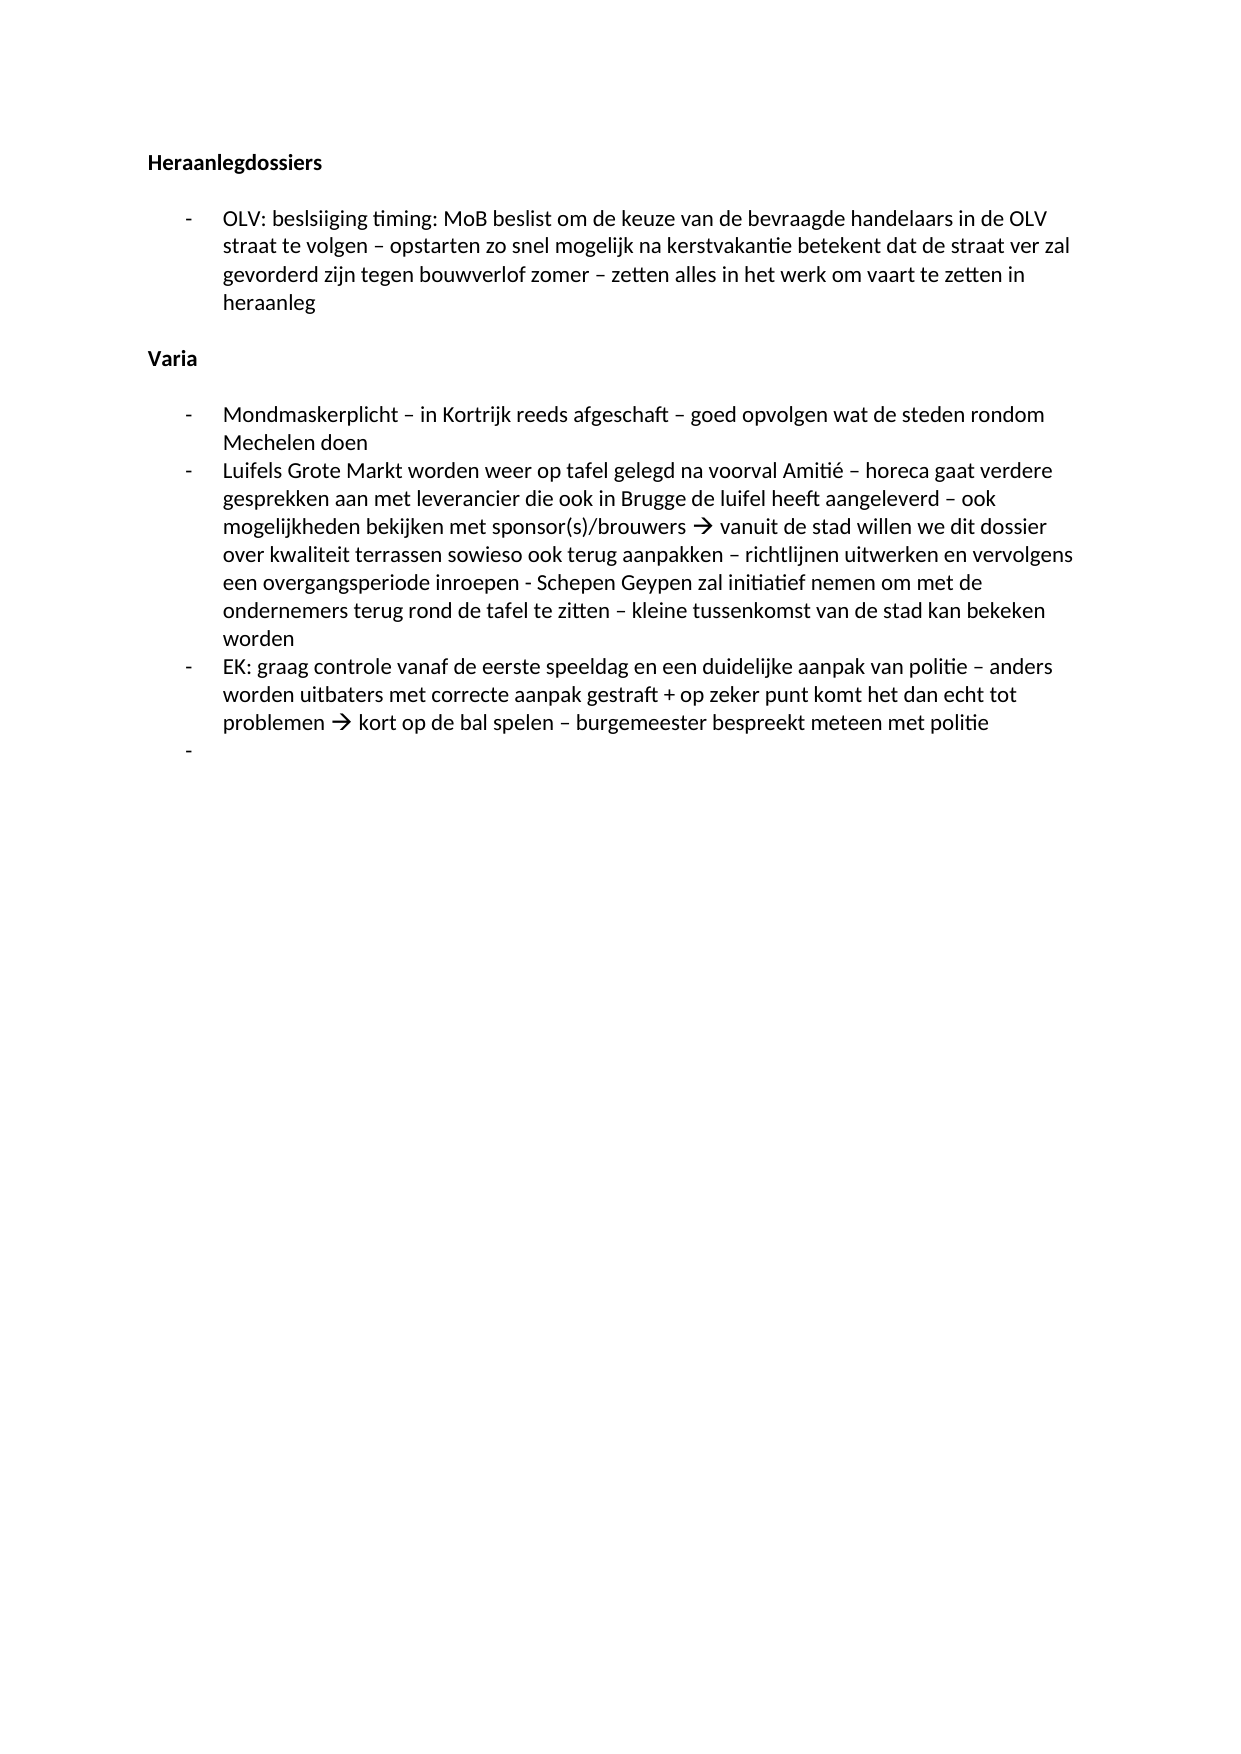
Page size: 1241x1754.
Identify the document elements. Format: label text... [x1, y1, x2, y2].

list OLV: beslsiiging timing: MoB beslist om de keuze van de bevraagde handelaars in de OLV straat te volgen – opstarten zo snel mogelijk na kerstvakantie betekent dat de straat ver zal gevorderd zijn tegen bouwverlof zomer – zetten alles in het werk om vaart te zetten in heraanleg [185, 204, 1093, 316]
text Varia [148, 344, 1093, 372]
list EK: graag controle vanaf de eerste speeldag en een duidelijke aanpak van politie – anders worden uitbaters met correcte aanpak gestraft + op zeker punt komt het dan echt tot problemen kort op de bal spelen – burgemeester bespreekt meteen met politie [185, 652, 1093, 736]
list Luifels Grote Markt worden weer op tafel gelegd na voorval Amitié – horeca gaat verdere gesprekken aan met leverancier die ook in Brugge de luifel heeft aangeleverd – ook mogelijkheden bekijken met sponsor(s)/brouwers vanuit de stad willen we dit dossier over kwaliteit terrassen sowieso ook terug aanpakken – richtlijnen uitwerken en vervolgens een overgangsperiode inroepen - Schepen Geypen zal initiatief nemen om met de ondernemers terug rond de tafel te zitten – kleine tussenkomst van de stad kan bekeken worden [185, 456, 1093, 652]
list Mondmaskerplicht – in Kortrijk reeds afgeschaft – goed opvolgen wat de steden rondom Mechelen doen [185, 400, 1093, 456]
text Heraanlegdossiers [148, 148, 1093, 176]
